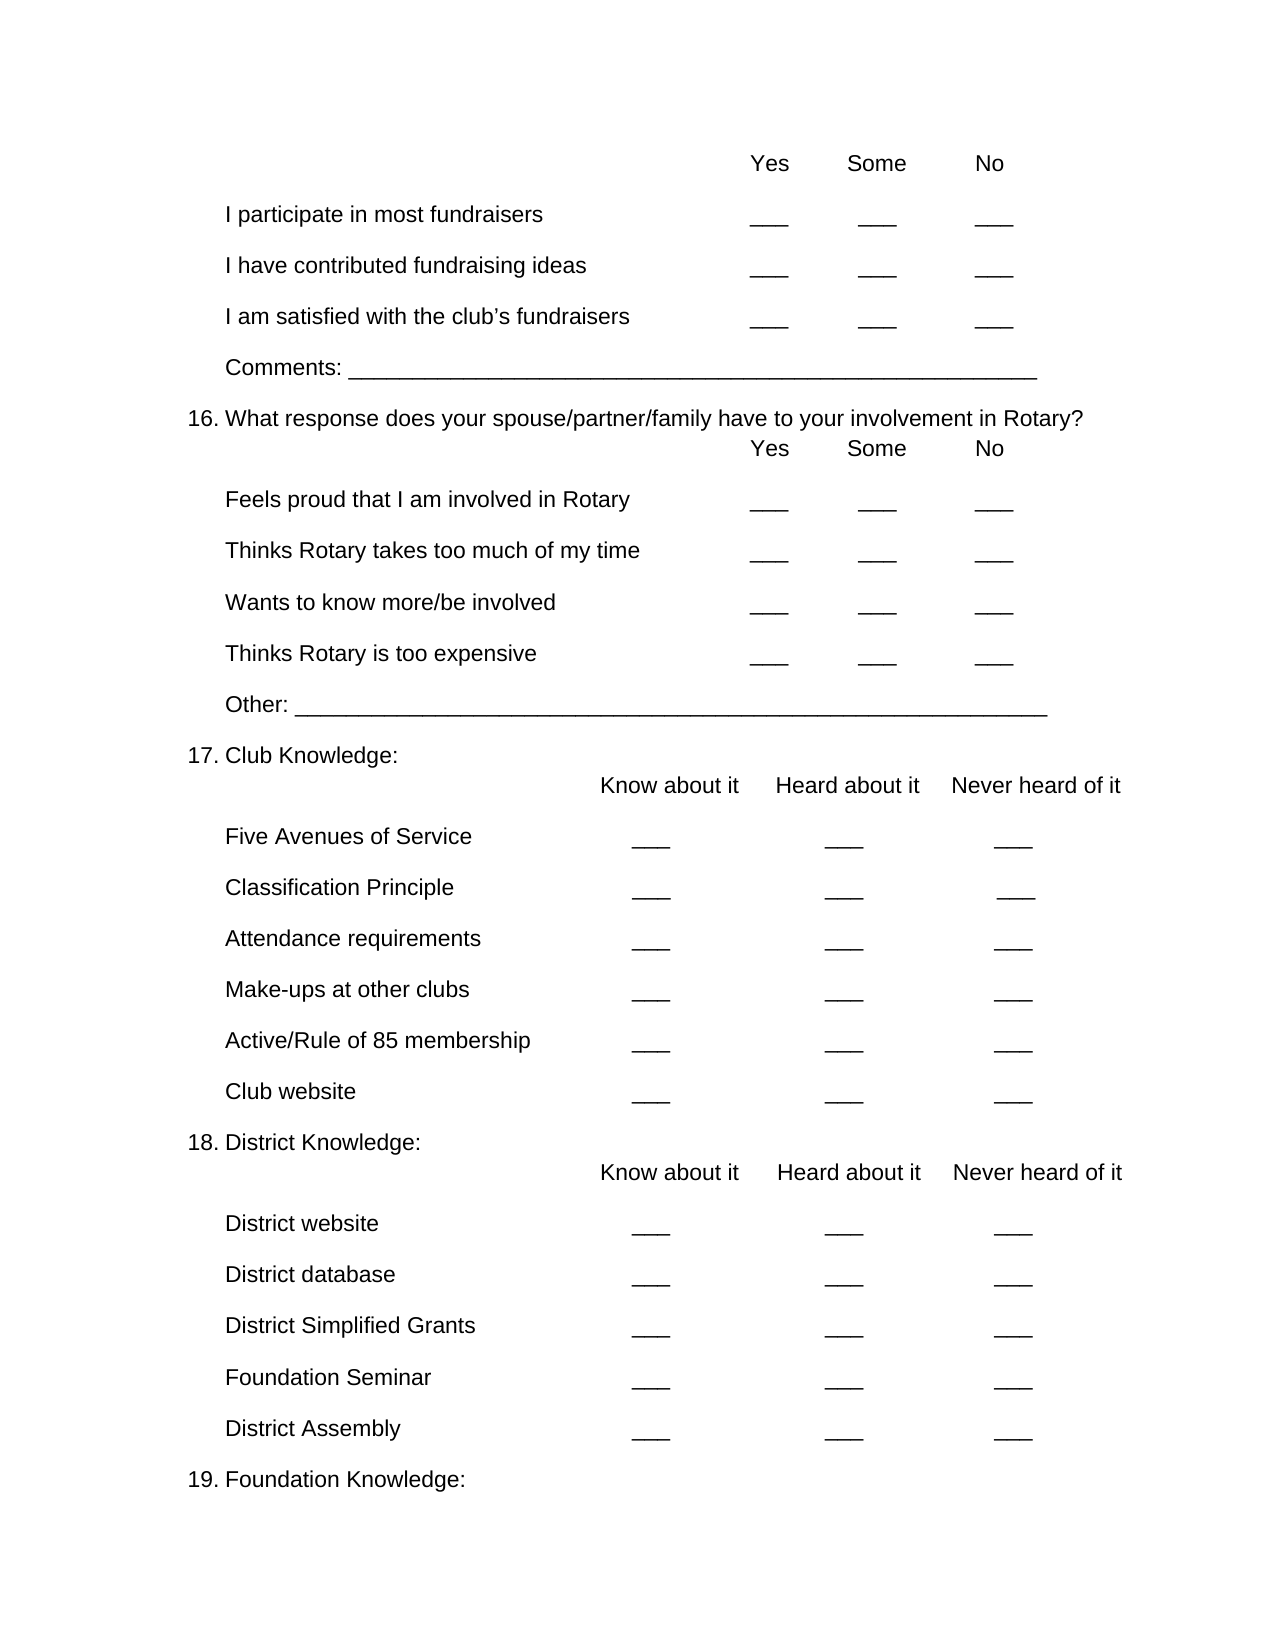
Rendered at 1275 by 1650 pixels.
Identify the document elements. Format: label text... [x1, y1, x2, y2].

list What response does your spouse/partner/family have to your involvement in Rotary? [187, 405, 1125, 432]
list Club Knowledge: [187, 742, 1125, 768]
text Feels proud that I am involved in Rotary ___ ___ ___ [150, 486, 1125, 513]
text Thinks Rotary is too expensive ___ ___ ___ [150, 639, 1125, 666]
list Know about it Heard about it Never heard of it [600, 772, 1125, 798]
text Active/Rule of 85 membership ___ ___ ___ [150, 1027, 1125, 1053]
text Attendance requirements ___ ___ ___ [150, 925, 1125, 951]
list Yes Some No [750, 435, 1125, 462]
text Make-ups at other clubs ___ ___ ___ [150, 976, 1125, 1002]
text I am satisfied with the club’s fundraisers ___ ___ ___ [150, 303, 1125, 329]
text I have contributed fundraising ideas ___ ___ ___ [150, 252, 1125, 278]
list Know about it Heard about it Never heard of it [600, 1159, 1125, 1186]
text I participate in most fundraisers ___ ___ ___ [150, 201, 1125, 227]
text District Assembly ___ ___ ___ [150, 1414, 1125, 1441]
text Comments: ______________________________________________________ [150, 354, 1125, 381]
text District Simplified Grants ___ ___ ___ [150, 1312, 1125, 1339]
text Foundation Seminar ___ ___ ___ [150, 1363, 1125, 1390]
list Foundation Knowledge: [187, 1466, 1125, 1492]
text Wants to know more/be involved ___ ___ ___ [150, 588, 1125, 615]
text Club website ___ ___ ___ [150, 1078, 1125, 1104]
text District website ___ ___ ___ [150, 1210, 1125, 1237]
text Thinks Rotary takes too much of my time ___ ___ ___ [150, 537, 1125, 564]
text Classification Principle ___ ___ ___ [150, 874, 1125, 900]
list District Knowledge: [187, 1129, 1125, 1156]
text District database ___ ___ ___ [150, 1261, 1125, 1288]
list Yes Some No [750, 150, 1125, 176]
text Other: ___________________________________________________________ [150, 691, 1125, 717]
text Five Avenues of Service ___ ___ ___ [150, 823, 1125, 849]
